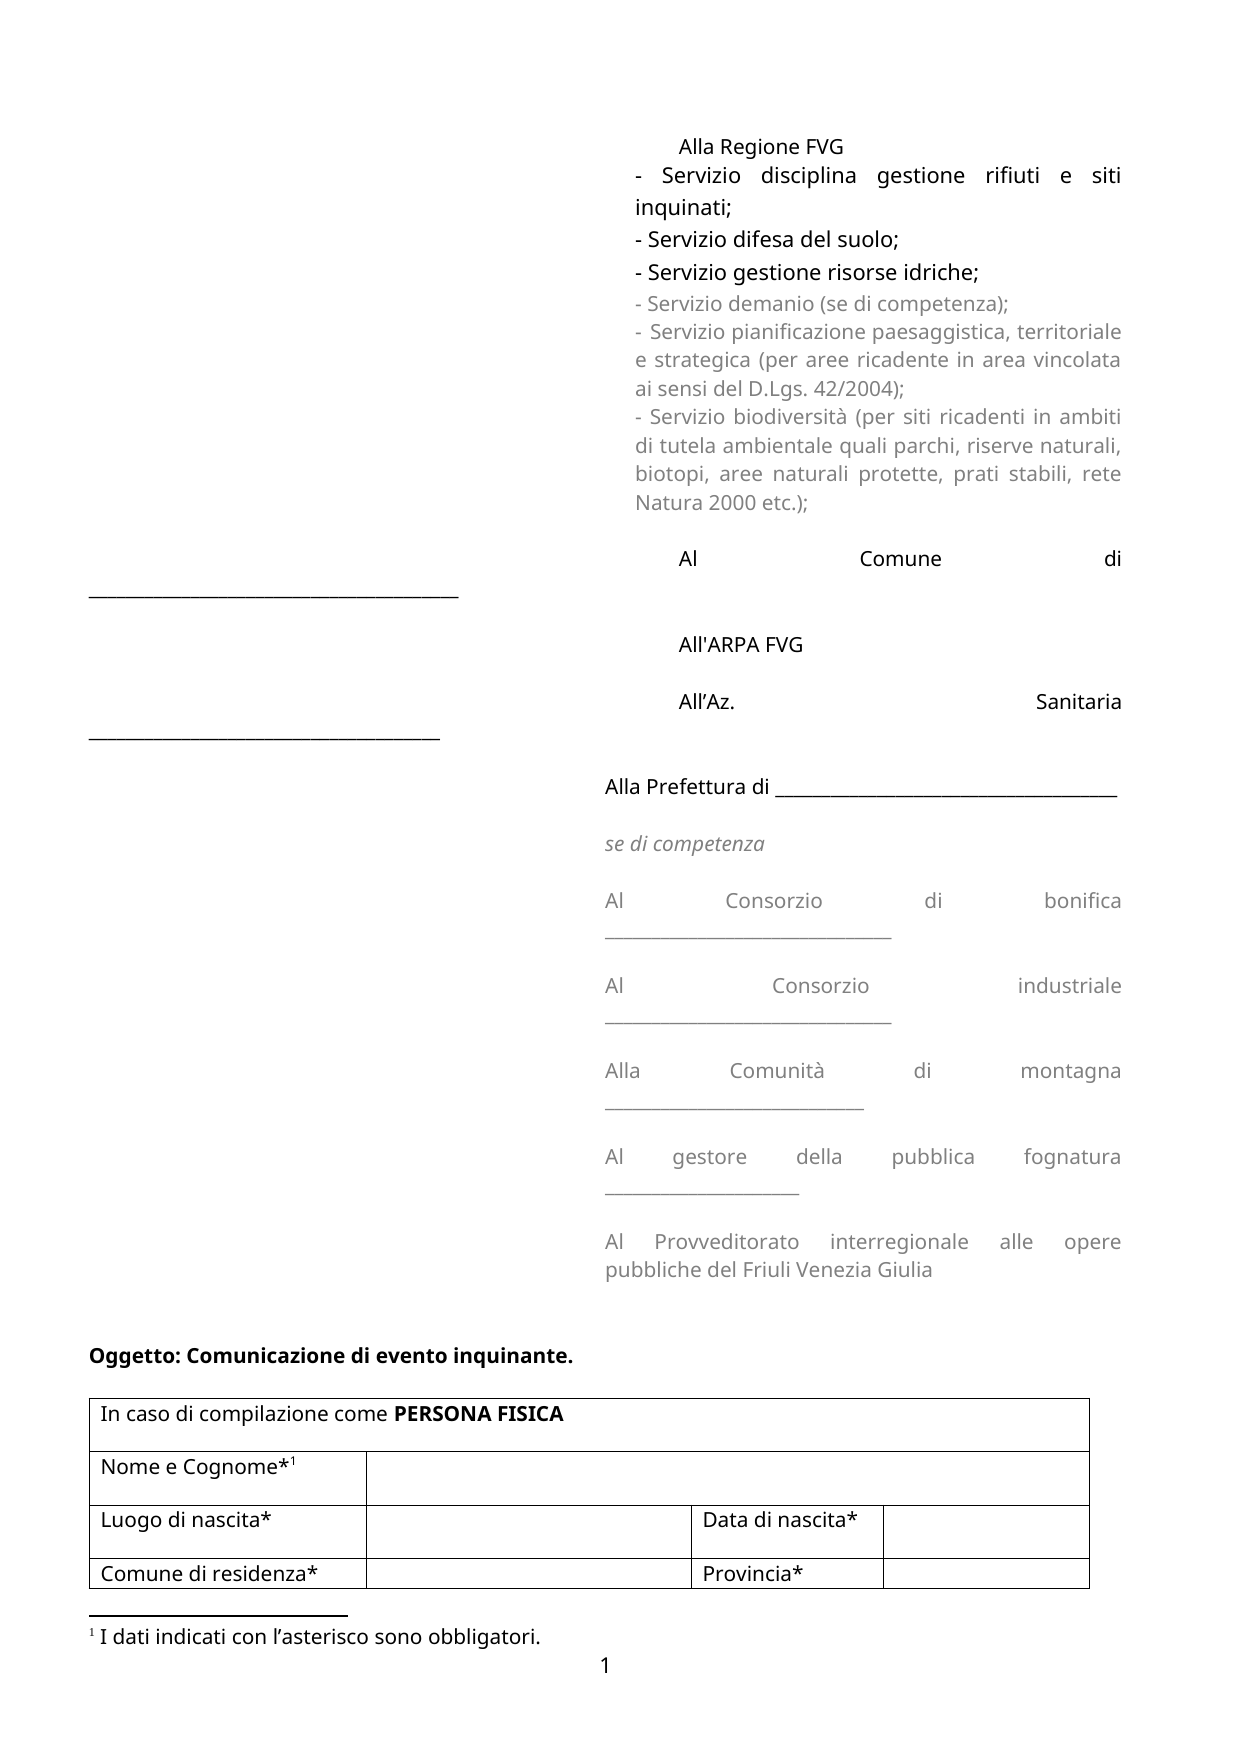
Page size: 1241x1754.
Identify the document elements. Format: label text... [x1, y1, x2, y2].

table_cell [884, 1506, 1089, 1558]
text - Servizio demanio (se di competenza); [635, 289, 1122, 317]
text All'ARPA FVG [89, 630, 1122, 658]
list - Servizio disciplina gestione rifiuti e siti inquinati; [635, 160, 1122, 222]
list - Servizio difesa del suolo; [635, 224, 1122, 254]
text Al gestore della pubblica fognatura _____________________ [605, 1142, 1122, 1199]
text Alla Regione FVG [89, 132, 1122, 160]
list - Servizio gestione risorse idriche; [635, 257, 1122, 286]
table_cell [367, 1452, 1089, 1504]
table_cell Data di nascita* [692, 1506, 883, 1558]
table_cell Luogo di nascita* [90, 1506, 366, 1558]
text Alla Comunità di montagna ____________________________ [605, 1056, 1122, 1113]
text Al Consorzio di bonifica _______________________________ [605, 886, 1122, 943]
table_cell [367, 1506, 691, 1558]
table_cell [90, 1559, 366, 1587]
table_cell [884, 1559, 1089, 1587]
text Al Provveditorato interregionale alle opere pubbliche del Friuli Venezia Giulia [605, 1227, 1122, 1284]
text All’Az. Sanitaria ______________________________________ [89, 687, 1122, 744]
text Alla Prefettura di _____________________________________ [605, 772, 1122, 801]
text - Servizio pianificazione paesaggistica, territoriale e strategica (per aree ricadente in area vincolata ai sensi del D.Lgs. 42/2004); [635, 317, 1122, 402]
table_header In caso di compilazione come PERSONA FISICA [90, 1399, 1089, 1451]
text Al Comune di ________________________________________ [89, 544, 1122, 601]
table_cell Provincia* [692, 1559, 883, 1587]
text se di competenza [605, 829, 1122, 857]
text Oggetto: Comunicazione di evento inquinante. [89, 1341, 1122, 1369]
text - Servizio biodiversità (per siti ricadenti in ambiti di tutela ambientale quali parchi, riserve naturali, biotopi, aree naturali protette, prati stabili, rete Natura 2000 etc.); [635, 402, 1122, 516]
text Al Consorzio industriale _______________________________ [605, 971, 1122, 1028]
table_cell [367, 1559, 691, 1587]
table_cell Nome e Cognome* [90, 1452, 366, 1504]
